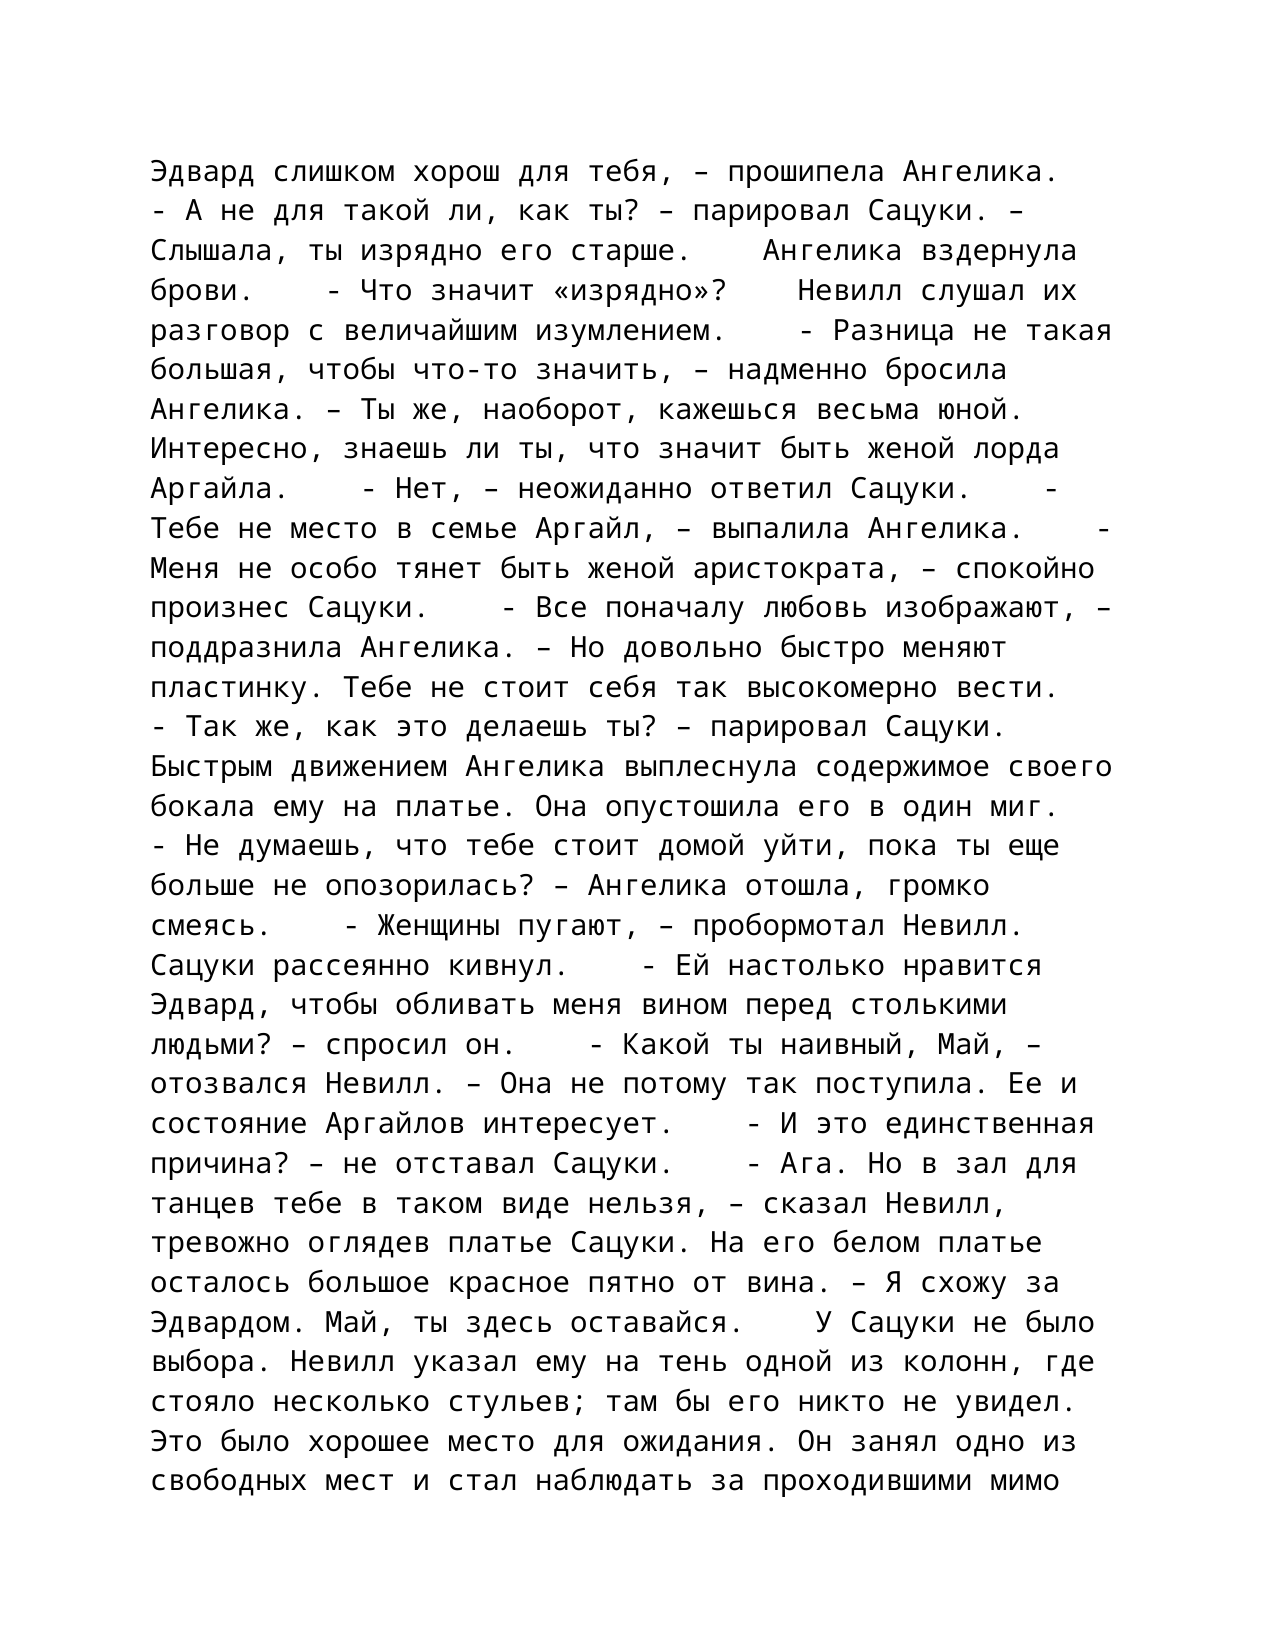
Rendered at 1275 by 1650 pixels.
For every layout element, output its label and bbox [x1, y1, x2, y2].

text [150, 150, 1125, 1499]
